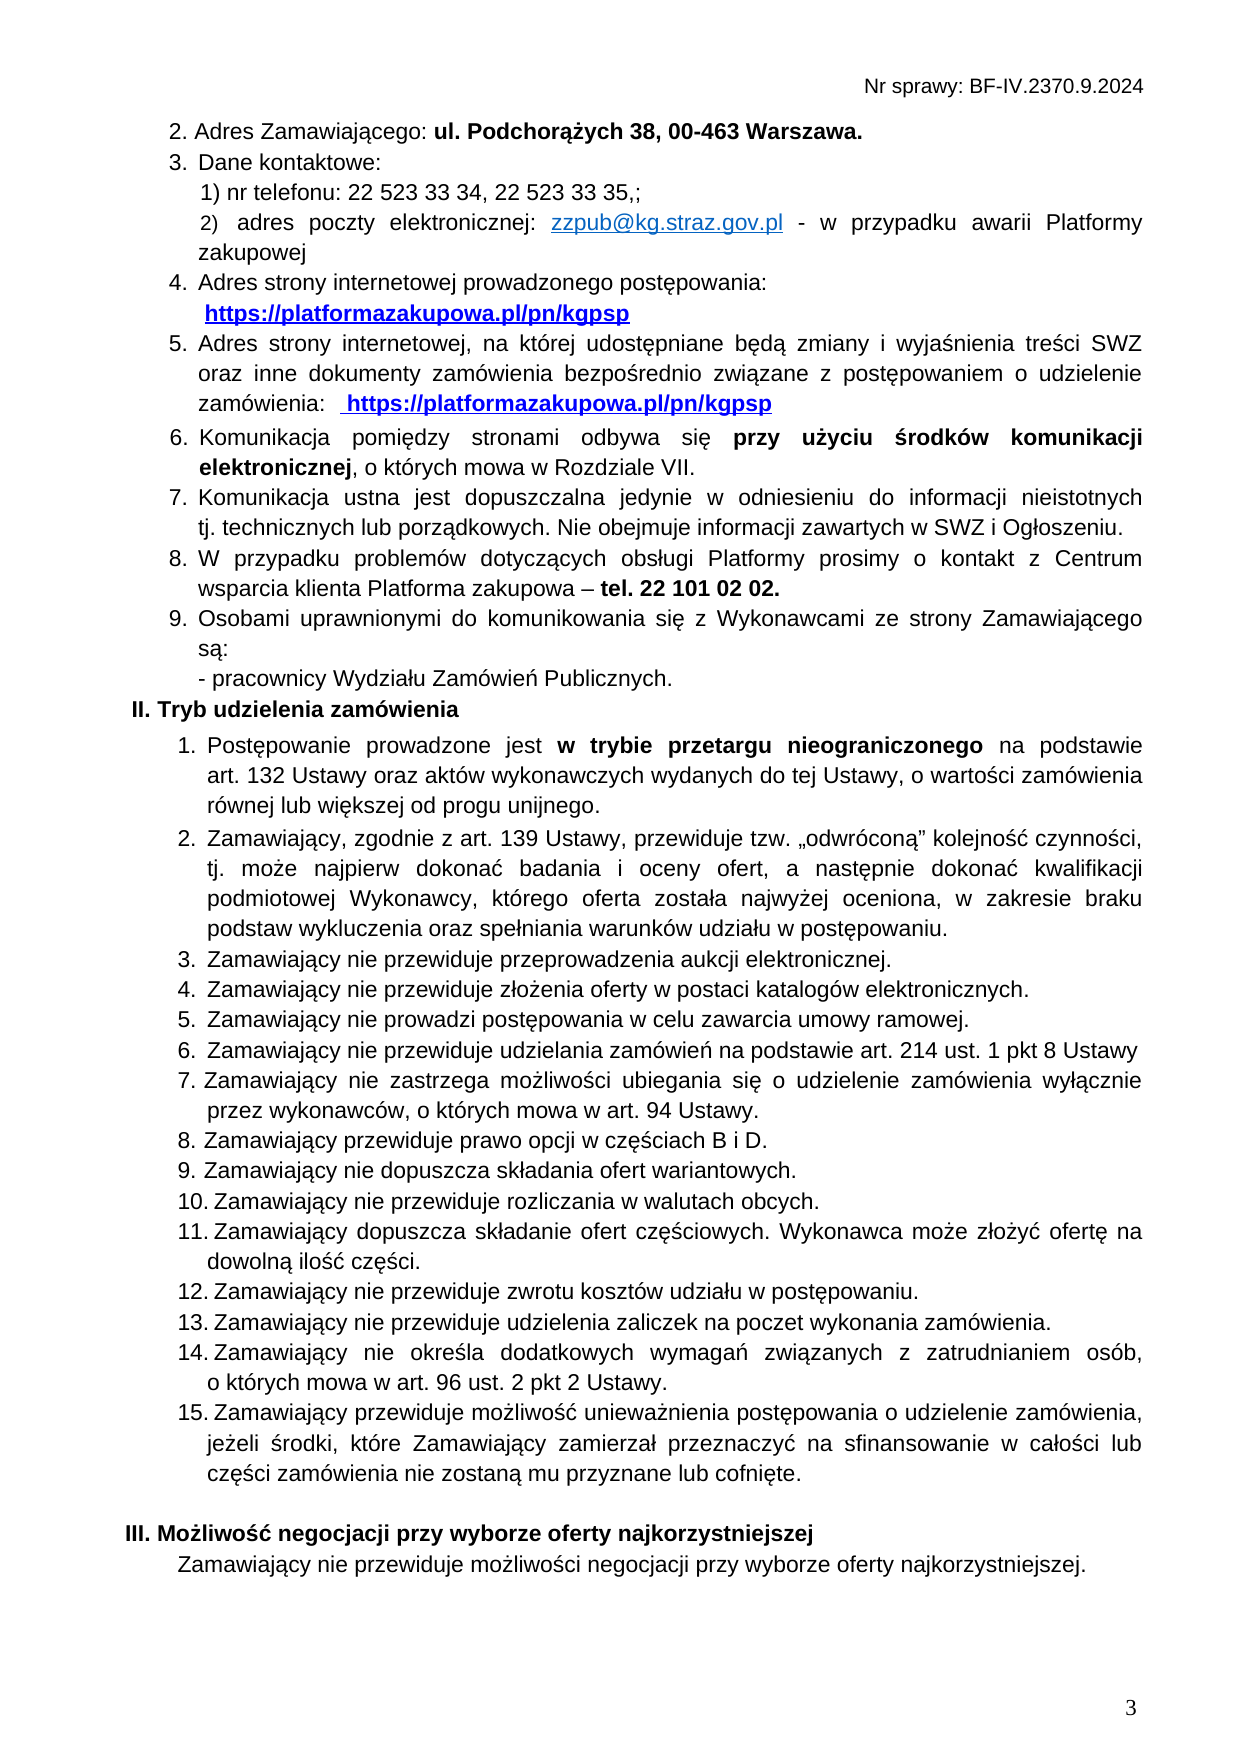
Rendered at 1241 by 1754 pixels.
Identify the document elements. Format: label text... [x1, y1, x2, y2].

list Zamawiający dopuszcza składanie ofert częściowych. Wykonawca może złożyć ofertę na dowolną ilość części. [177, 1218, 1143, 1274]
list Zamawiający, zgodnie z art. 139 Ustawy, przewiduje tzw. „odwróconą” kolejność czynności, tj. może najpierw dokonać badania i oceny ofert, a następnie dokonać kwalifikacji podmiotowej Wykonawcy, którego oferta została najwyżej oceniona, w zakresie braku podstaw wykluczenia oraz spełniania warunków udziału w postępowaniu. [177, 825, 1143, 942]
list Zamawiający nie określa dodatkowych wymagań związanych z zatrudnianiem osób, o których mowa w art. 96 ust. 2 pkt 2 Ustawy. [177, 1339, 1143, 1395]
text 1) nr telefonu: 22 523 33 34, 22 523 33 35,; [198, 179, 1143, 205]
list W przypadku problemów dotyczących obsługi Platformy prosimy o kontakt z Centrum wsparcia klienta Platforma zakupowa – tel. 22 101 02 02. [169, 544, 1143, 601]
list Zamawiający nie przewiduje zwrotu kosztów udziału w postępowaniu. [177, 1278, 1143, 1305]
text III. Możliwość negocjacji przy wyborze oferty najkorzystniejszej [125, 1520, 1143, 1547]
text - pracownicy Wydziału Zamówień Publicznych. [198, 665, 1143, 692]
list Postępowanie prowadzone jest w trybie przetargu nieograniczonego na podstawie art. 132 Ustawy oraz aktów wykonawczych wydanych do tej Ustawy, o wartości zamówienia równej lub większej od progu unijnego. [177, 732, 1143, 818]
list Komunikacja pomiędzy stronami odbywa się przy użyciu środków komunikacji elektronicznej, o których mowa w Rozdziale VII. [169, 424, 1143, 480]
list Zamawiający nie dopuszcza składania ofert wariantowych. [177, 1157, 1143, 1184]
list Zamawiający nie prowadzi postępowania w celu zawarcia umowy ramowej. [177, 1006, 1143, 1033]
list Zamawiający nie przewiduje udzielania zamówień na podstawie art. 214 ust. 1 pkt 8 Ustawy [177, 1037, 1143, 1063]
list Osobami uprawnionymi do komunikowania się z Wykonawcami ze strony Zamawiającego są: [169, 605, 1143, 661]
list Zamawiający nie przewiduje rozliczania w walutach obcych. [177, 1188, 1143, 1214]
list Zamawiający przewiduje prawo opcji w częściach B i D. [177, 1127, 1143, 1154]
list Zamawiający przewiduje możliwość unieważnienia postępowania o udzielenie zamówienia, jeżeli środki, które Zamawiający zamierzał przeznaczyć na sfinansowanie w całości lub części zamówienia nie zostaną mu przyznane lub cofnięte. [177, 1399, 1143, 1486]
list Zamawiający nie przewiduje złożenia oferty w postaci katalogów elektronicznych. [177, 976, 1143, 1002]
list Zamawiający nie przewiduje udzielenia zaliczek na poczet wykonania zamówienia. [177, 1308, 1143, 1335]
list adres poczty elektronicznej: zzpub@kg.straz.gov.pl - w przypadku awarii Platformy zakupowej [198, 209, 1143, 265]
text https://platformazakupowa.pl/pn/kgpsp [198, 299, 1143, 326]
list Dane kontaktowe: [169, 148, 1143, 175]
list Zamawiający nie zastrzega możliwości ubiegania się o udzielenie zamówienia wyłącznie przez wykonawców, o których mowa w art. 94 Ustawy. [177, 1067, 1143, 1123]
list Komunikacja ustna jest dopuszczalna jedynie w odniesieniu do informacji nieistotnych tj. technicznych lub porządkowych. Nie obejmuje informacji zawartych w SWZ i Ogłoszeniu. [169, 484, 1143, 541]
text 2. Adres Zamawiającego: ul. Podchorążych 38, 00-463 Warszawa. [169, 118, 1143, 144]
text Zamawiający nie przewiduje możliwości negocjacji przy wyborze oferty najkorzystniejszej. [177, 1551, 1143, 1577]
list Adres strony internetowej, na której udostępniane będą zmiany i wyjaśnienia treści SWZ oraz inne dokumenty zamówienia bezpośrednio związane z postępowaniem o udzielenie zamówienia: https://platformazakupowa.pl/pn/kgpsp [169, 330, 1143, 419]
text II. Tryb udzielenia zamówienia [131, 696, 1143, 722]
list Zamawiający nie przewiduje przeprowadzenia aukcji elektronicznej. [177, 946, 1143, 972]
list Adres strony internetowej prowadzonego postępowania: [169, 269, 1143, 296]
